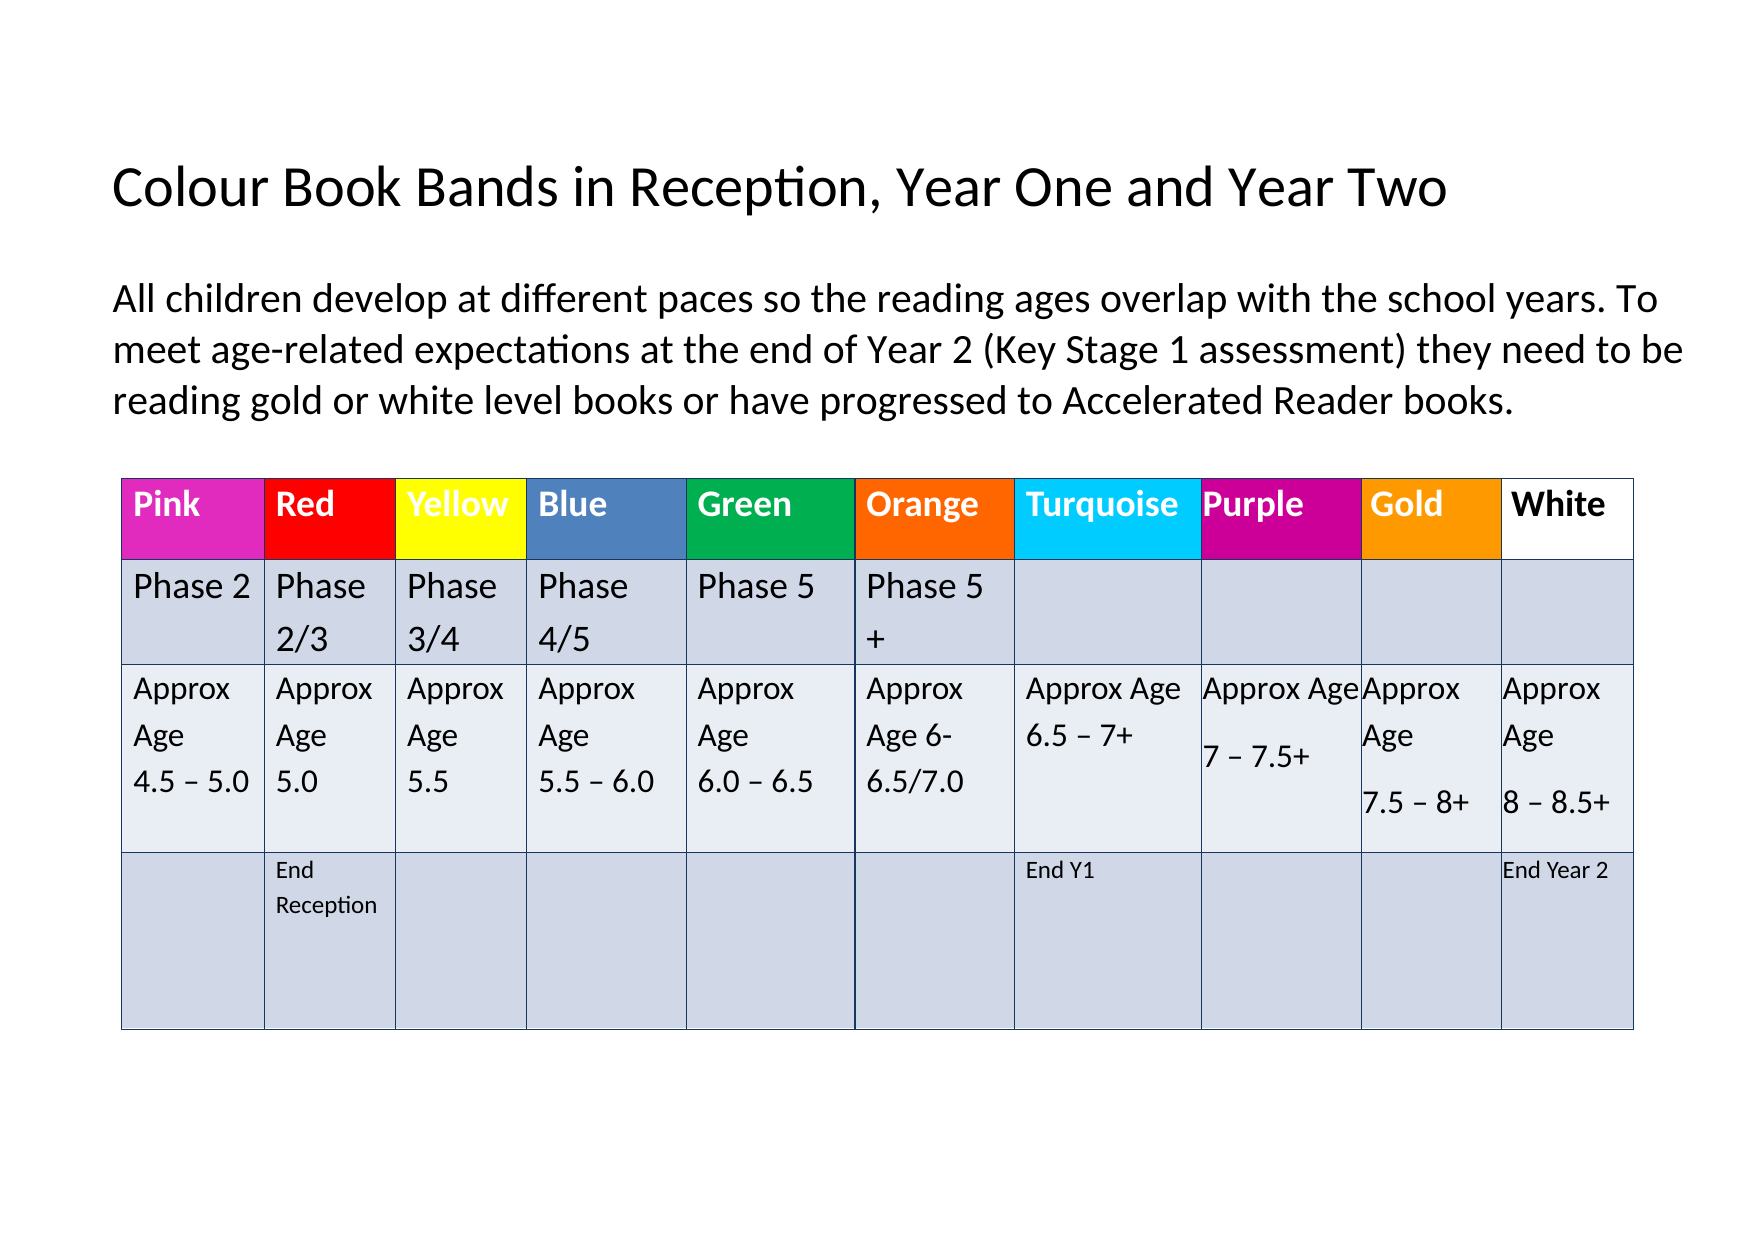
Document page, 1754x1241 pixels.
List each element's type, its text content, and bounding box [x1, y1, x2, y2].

table_cell Approx Age 7 – 7.5+ [1202, 665, 1361, 852]
table_cell Approx Age 6-6.5/7.0 [856, 665, 1014, 852]
table_cell [122, 853, 264, 1028]
table_cell Phase 5 + [856, 560, 1014, 664]
table_cell Approx Age 6.0 – 6.5 [687, 665, 854, 852]
table_cell Phase 3/4 [396, 560, 526, 664]
table_cell Approx Age 4.5 – 5.0 [122, 665, 264, 852]
table_cell Approx Age 5.0 [265, 665, 395, 852]
table_cell [1015, 560, 1201, 664]
table_cell Approx Age 5.5 [396, 665, 526, 852]
table_header Blue [527, 479, 686, 559]
table_cell End Y1 [1015, 853, 1201, 1028]
table_cell Phase 2 [122, 560, 264, 664]
table_cell Approx Age 8 – 8.5+ [1502, 665, 1633, 852]
table_header Gold [1362, 479, 1501, 559]
table_cell Approx Age 6.5 – 7+ [1015, 665, 1201, 852]
table_cell End Year 2 [1502, 853, 1633, 1028]
table_header Red [265, 479, 395, 559]
table_header White [1502, 479, 1633, 559]
table_cell [396, 853, 526, 1028]
table_header Purple [1202, 479, 1361, 559]
table_cell Approx Age 5.5 – 6.0 [527, 665, 686, 852]
table_header Turquoise [1015, 479, 1201, 559]
table_header Pink [122, 479, 264, 559]
table_header Yellow [396, 479, 526, 559]
table_cell [527, 853, 686, 1028]
text All children develop at different paces so the reading ages overlap with the school years. To meet age-related expectations at the end of Year 2 (Key Stage 1 assessment) they need to be reading gold or white level books or have progressed to Accelerated Reader books. [112, 272, 1687, 424]
table_cell [687, 853, 854, 1028]
table_cell End Reception [265, 853, 395, 1028]
table_header Green [687, 479, 854, 559]
table_cell Approx Age 7.5 – 8+ [1362, 665, 1501, 852]
table_cell [1362, 853, 1501, 1028]
table_header Orange [856, 479, 1014, 559]
table_cell Phase 5 [687, 560, 854, 664]
table_cell [1202, 560, 1361, 664]
table_cell Phase 4/5 [527, 560, 686, 664]
table_cell [856, 853, 1014, 1028]
table_cell [1502, 560, 1633, 664]
table_cell [1202, 853, 1361, 1028]
table_cell Phase 2/3 [265, 560, 395, 664]
table_cell [1362, 560, 1501, 664]
text Colour Book Bands in Reception, Year One and Year Two [112, 150, 1687, 221]
